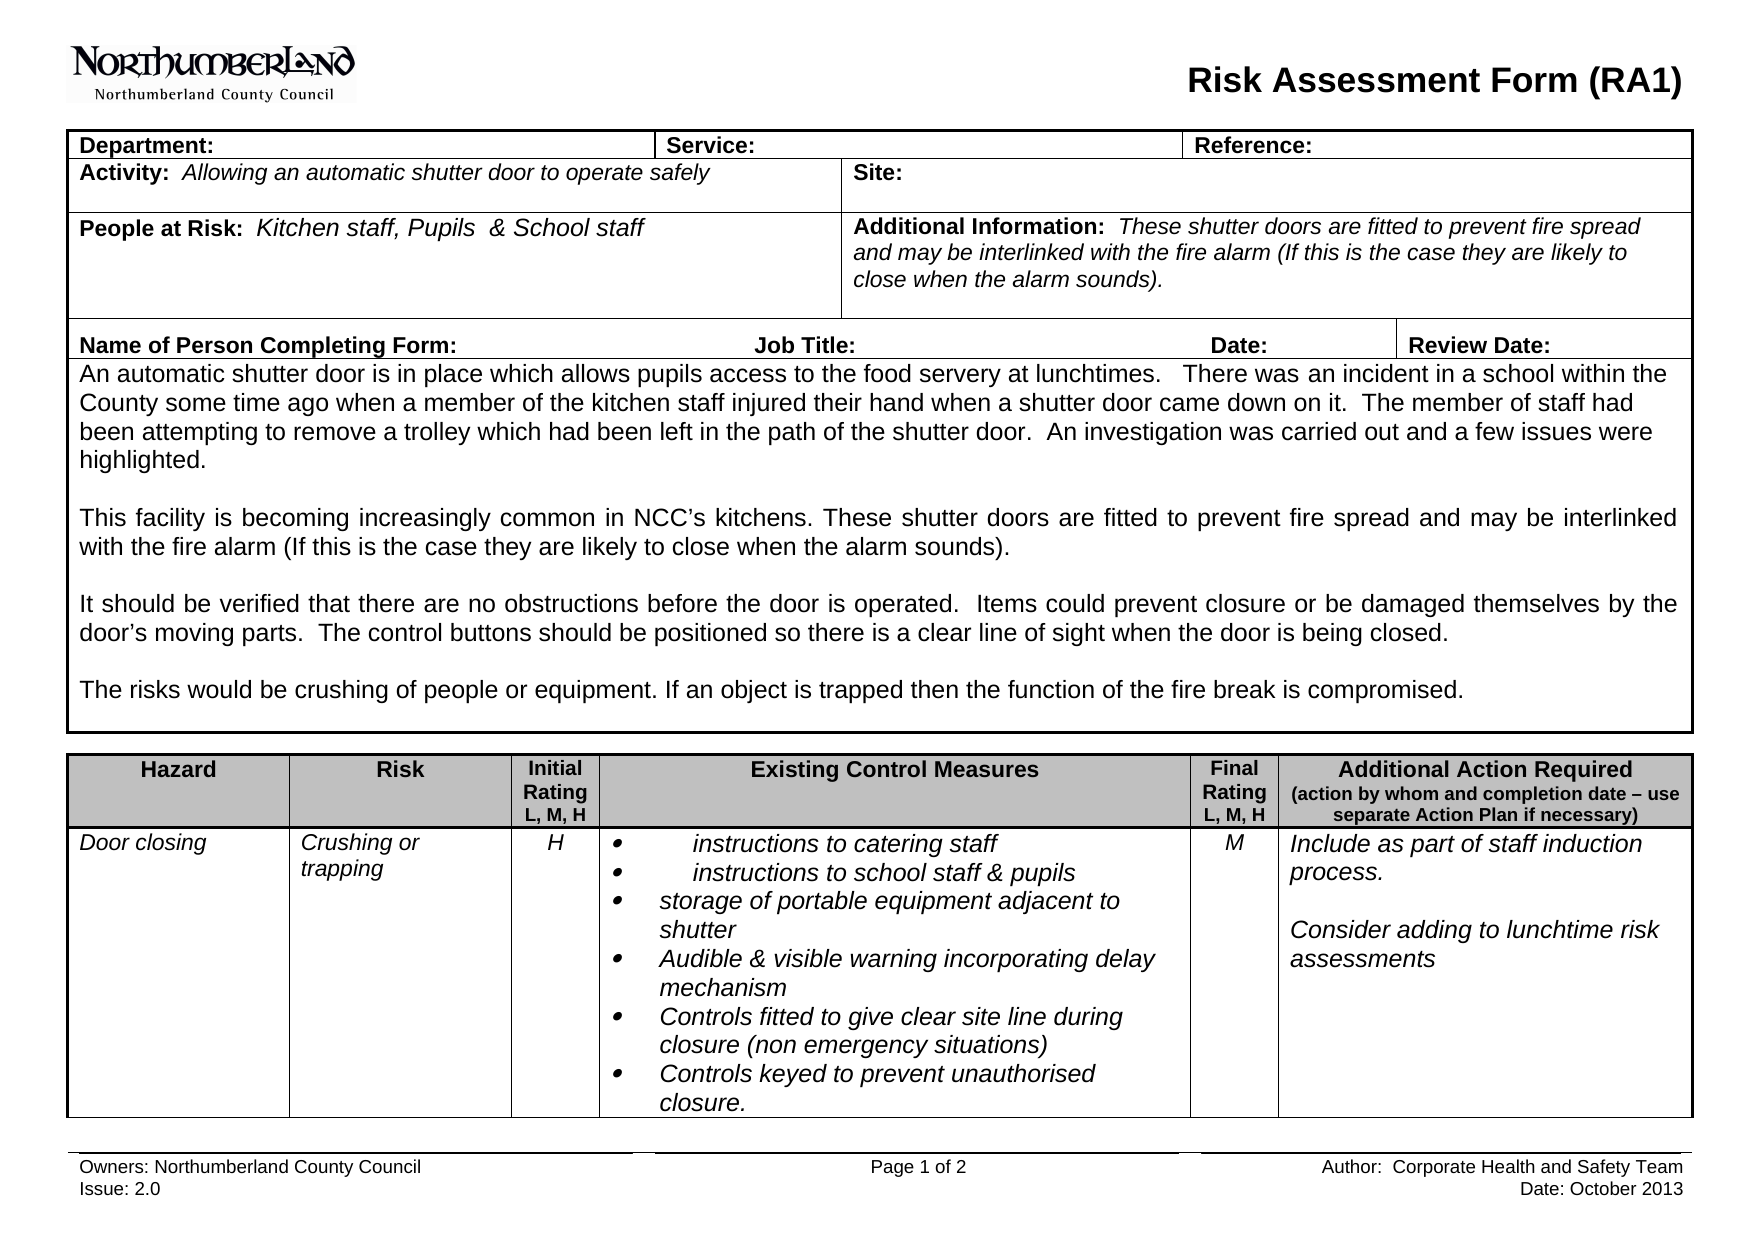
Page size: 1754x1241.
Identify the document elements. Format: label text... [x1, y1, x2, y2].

table_cell Additional Information: These shutter doors are fitted to prevent fire spread and may be interlinked with the fire alarm (If this is the case they are likely to close when the alarm sounds). [842, 213, 1691, 318]
table_cell Door closing [69, 829, 289, 1117]
table_cell H [512, 829, 599, 1117]
table_cell Site: [842, 159, 1691, 212]
table_cell Activity: Allowing an automatic shutter door to operate safely [69, 159, 841, 212]
table_cell Review Date: [1397, 319, 1691, 358]
table_header Existing Control Measures [600, 756, 1190, 826]
table_cell Include as part of staff induction process. Consider adding to lunchtime risk assessments [1279, 829, 1691, 1117]
table_header Reference: [1183, 132, 1691, 158]
table_header Initial Rating L, M, H [512, 756, 599, 826]
table_header Final Rating L, M, H [1191, 756, 1278, 826]
table_cell Name of Person Completing Form: Job Title: Date: [69, 319, 1396, 358]
table_cell Crushing or trapping [290, 829, 511, 1117]
table_header Hazard [69, 756, 289, 826]
table_header Risk [290, 756, 511, 826]
table_cell An automatic shutter door is in place which allows pupils access to the food servery at lunchtimes. There was an incident in a school within the County some time ago when a member of the kitchen staff injured their hand when a shutter door came down on it. The member of staff had been attempting to remove a trolley which had been left in the path of the shutter door. An investigation was carried out and a few issues were highlighted. This facility is becoming increasingly common in NCC’s kitchens. These shutter doors are fitted to prevent fire spread and may be interlinked with the fire alarm (If this is the case they are likely to close when the alarm sounds). It should be verified that there are no obstructions before the door is operated. Items could prevent closure or be damaged themselves by the door’s moving parts. The control buttons should be positioned so there is a clear line of sight when the door is being closed. The risks would be crushing of people or equipment. If an object is trapped then the function of the fire break is compromised. [69, 359, 1691, 731]
table_header Service: [656, 132, 1182, 158]
table_cell People at Risk: Kitchen staff, Pupils & School staff [69, 213, 841, 318]
table_header Department: [69, 132, 654, 158]
table_cell M [1191, 829, 1278, 1117]
picture [66, 45, 357, 103]
table_header Additional Action Required (action by whom and completion date – use separate Action Plan if necessary) [1279, 756, 1691, 826]
